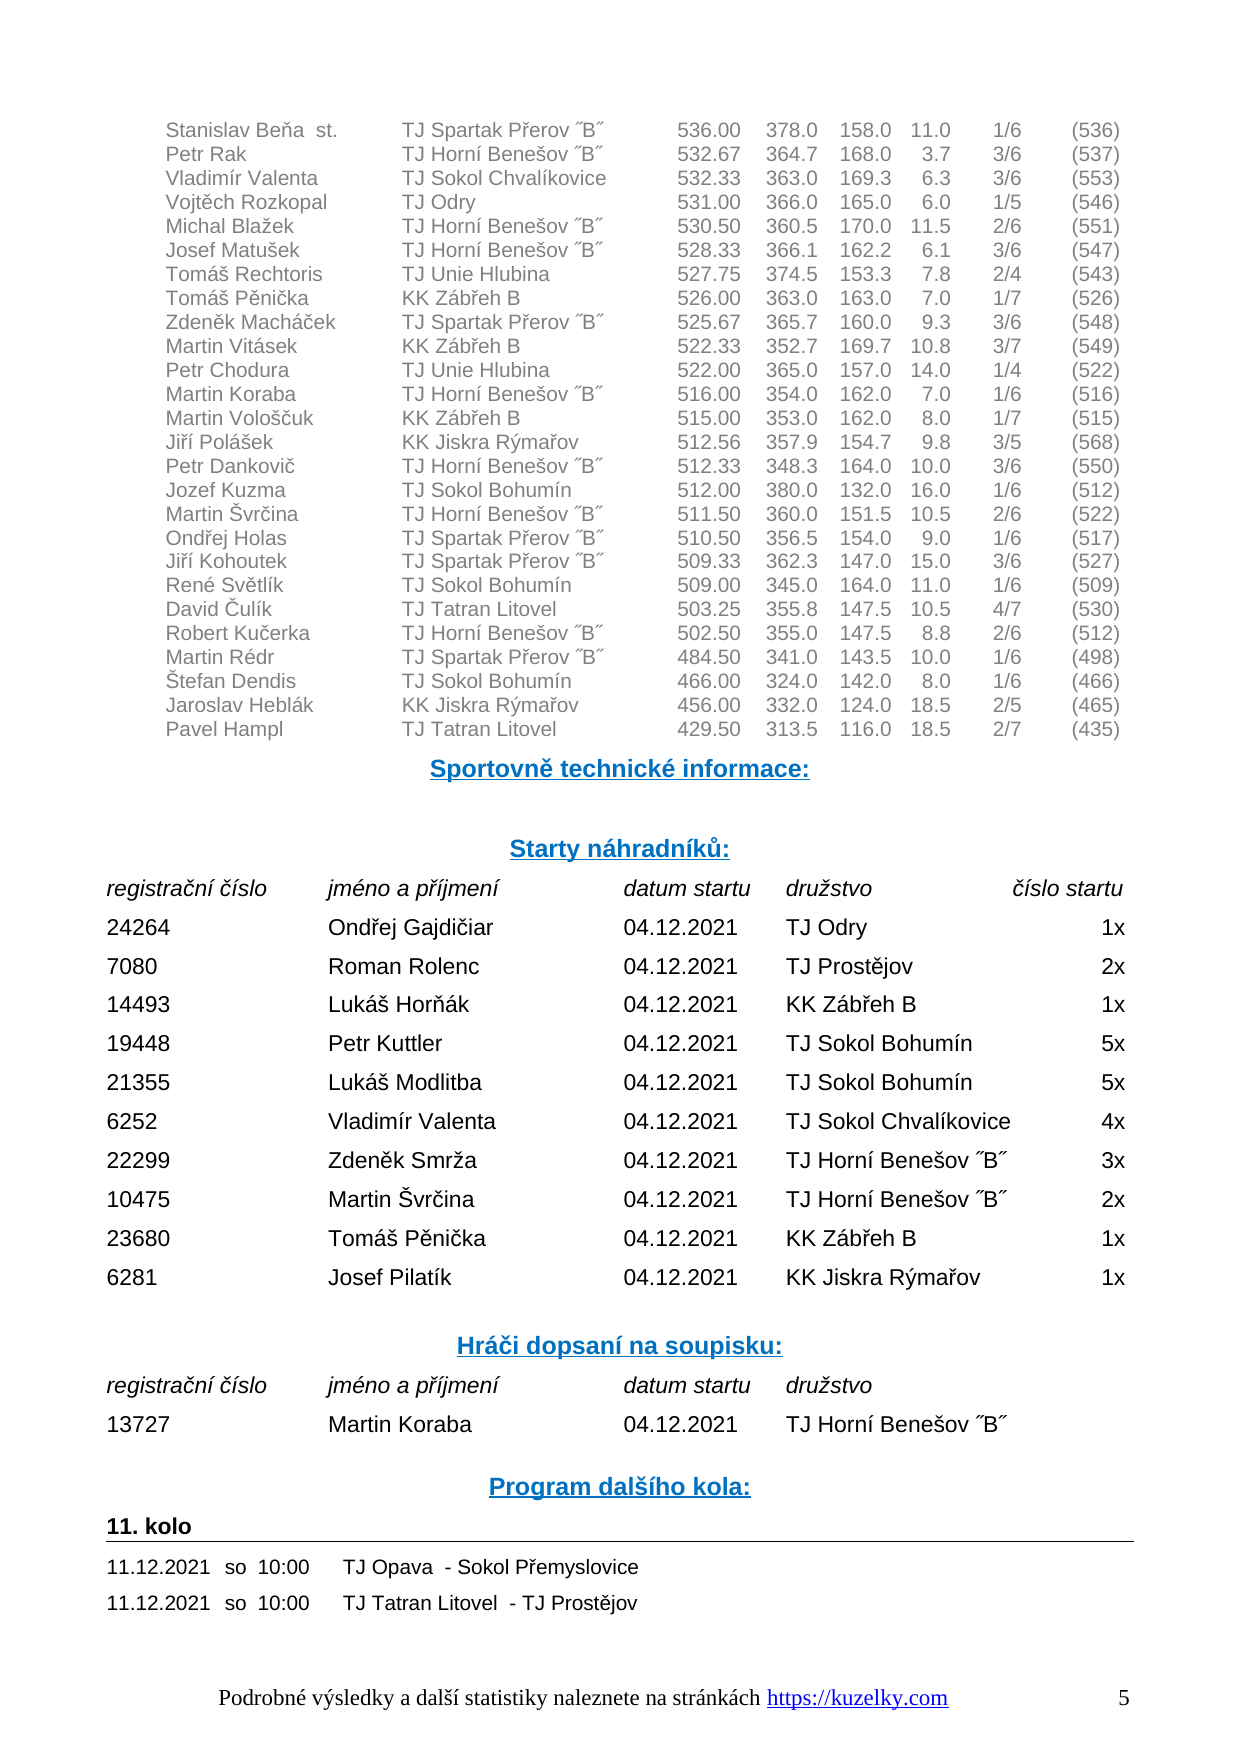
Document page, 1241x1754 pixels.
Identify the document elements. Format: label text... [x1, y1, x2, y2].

text 6252 Vladimír Valenta 04.12.2021 TJ Sokol Chvalíkovice 4x [106, 1108, 1134, 1134]
text Starty náhradníků: [94, 834, 1145, 862]
text Petr Chodura TJ Unie Hlubina 522.00 365.0 157.0 14.0 1/4 (522) [106, 358, 1134, 382]
text Martin Vitásek KK Zábřeh B 522.33 352.7 169.7 10.8 3/7 (549) [106, 334, 1134, 358]
text Hráči dopsaní na soupisku: [94, 1302, 1145, 1360]
text Zdeněk Macháček TJ Spartak Přerov ˝B˝ 525.67 365.7 160.0 9.3 3/6 (548) [106, 310, 1134, 334]
text 14493 Lukáš Horňák 04.12.2021 KK Zábřeh B 1x [106, 991, 1134, 1018]
text Štefan Dendis TJ Sokol Bohumín 466.00 324.0 142.0 8.0 1/6 (466) [106, 669, 1134, 693]
text Martin Švrčina TJ Horní Benešov ˝B˝ 511.50 360.0 151.5 10.5 2/6 (522) [106, 501, 1134, 525]
text 22299 Zdeněk Smrža 04.12.2021 TJ Horní Benešov ˝B˝ 3x [106, 1147, 1134, 1173]
text Program dalšího kola: [94, 1472, 1145, 1500]
text 10475 Martin Švrčina 04.12.2021 TJ Horní Benešov ˝B˝ 2x [106, 1186, 1134, 1212]
text 7080 Roman Rolenc 04.12.2021 TJ Prostějov 2x [106, 953, 1134, 979]
text Petr Dankovič TJ Horní Benešov ˝B˝ 512.33 348.3 164.0 10.0 3/6 (550) [106, 453, 1134, 477]
text 13727 Martin Koraba 04.12.2021 TJ Horní Benešov ˝B˝ [106, 1411, 1134, 1437]
text 21355 Lukáš Modlitba 04.12.2021 TJ Sokol Bohumín 5x [106, 1069, 1134, 1096]
text Martin Rédr TJ Spartak Přerov ˝B˝ 484.50 341.0 143.5 10.0 1/6 (498) [106, 645, 1134, 669]
text Sportovně technické informace: [94, 753, 1145, 782]
text Vojtěch Rozkopal TJ Odry 531.00 366.0 165.0 6.0 1/5 (546) [106, 190, 1134, 214]
text 24264 Ondřej Gajdičiar 04.12.2021 TJ Odry 1x [106, 914, 1134, 940]
text Robert Kučerka TJ Horní Benešov ˝B˝ 502.50 355.0 147.5 8.8 2/6 (512) [106, 621, 1134, 645]
text 6281 Josef Pilatík 04.12.2021 KK Jiskra Rýmařov 1x [106, 1263, 1134, 1290]
text 11.12.2021 so 10:00 TJ Tatran Litovel - TJ Prostějov [106, 1591, 1134, 1615]
text Martin Koraba TJ Horní Benešov ˝B˝ 516.00 354.0 162.0 7.0 1/6 (516) [106, 382, 1134, 406]
text Jiří Kohoutek TJ Spartak Přerov ˝B˝ 509.33 362.3 147.0 15.0 3/6 (527) [106, 549, 1134, 573]
text Josef Matušek TJ Horní Benešov ˝B˝ 528.33 366.1 162.2 6.1 3/6 (547) [106, 238, 1134, 262]
text Jozef Kuzma TJ Sokol Bohumín 512.00 380.0 132.0 16.0 1/6 (512) [106, 477, 1134, 501]
text Petr Rak TJ Horní Benešov ˝B˝ 532.67 364.7 168.0 3.7 3/6 (537) [106, 142, 1134, 166]
text 11. kolo [106, 1513, 1134, 1541]
text registrační číslo jméno a příjmení datum startu družstvo číslo startu [106, 875, 1134, 901]
text Michal Blažek TJ Horní Benešov ˝B˝ 530.50 360.5 170.0 11.5 2/6 (551) [106, 214, 1134, 238]
text René Světlík TJ Sokol Bohumín 509.00 345.0 164.0 11.0 1/6 (509) [106, 573, 1134, 597]
text Pavel Hampl TJ Tatran Litovel 429.50 313.5 116.0 18.5 2/7 (435) [106, 717, 1134, 741]
text 23680 Tomáš Pěnička 04.12.2021 KK Zábřeh B 1x [106, 1224, 1134, 1251]
text Ondřej Holas TJ Spartak Přerov ˝B˝ 510.50 356.5 154.0 9.0 1/6 (517) [106, 525, 1134, 549]
text Tomáš Rechtoris TJ Unie Hlubina 527.75 374.5 153.3 7.8 2/4 (543) [106, 262, 1134, 286]
text Vladimír Valenta TJ Sokol Chvalíkovice 532.33 363.0 169.3 6.3 3/6 (553) [106, 166, 1134, 190]
text David Čulík TJ Tatran Litovel 503.25 355.8 147.5 10.5 4/7 (530) [106, 597, 1134, 621]
text Tomáš Pěnička KK Zábřeh B 526.00 363.0 163.0 7.0 1/7 (526) [106, 286, 1134, 310]
text 11.12.2021 so 10:00 TJ Opava - Sokol Přemyslovice [106, 1555, 1134, 1579]
text Martin Vološčuk KK Zábřeh B 515.00 353.0 162.0 8.0 1/7 (515) [106, 406, 1134, 429]
text Stanislav Beňa st. TJ Spartak Přerov ˝B˝ 536.00 378.0 158.0 11.0 1/6 (536) [106, 118, 1134, 142]
text 19448 Petr Kuttler 04.12.2021 TJ Sokol Bohumín 5x [106, 1030, 1134, 1057]
text Jaroslav Heblák KK Jiskra Rýmařov 456.00 332.0 124.0 18.5 2/5 (465) [106, 693, 1134, 717]
text Jiří Polášek KK Jiskra Rýmařov 512.56 357.9 154.7 9.8 3/5 (568) [106, 429, 1134, 453]
text registrační číslo jméno a příjmení datum startu družstvo [106, 1372, 1134, 1399]
